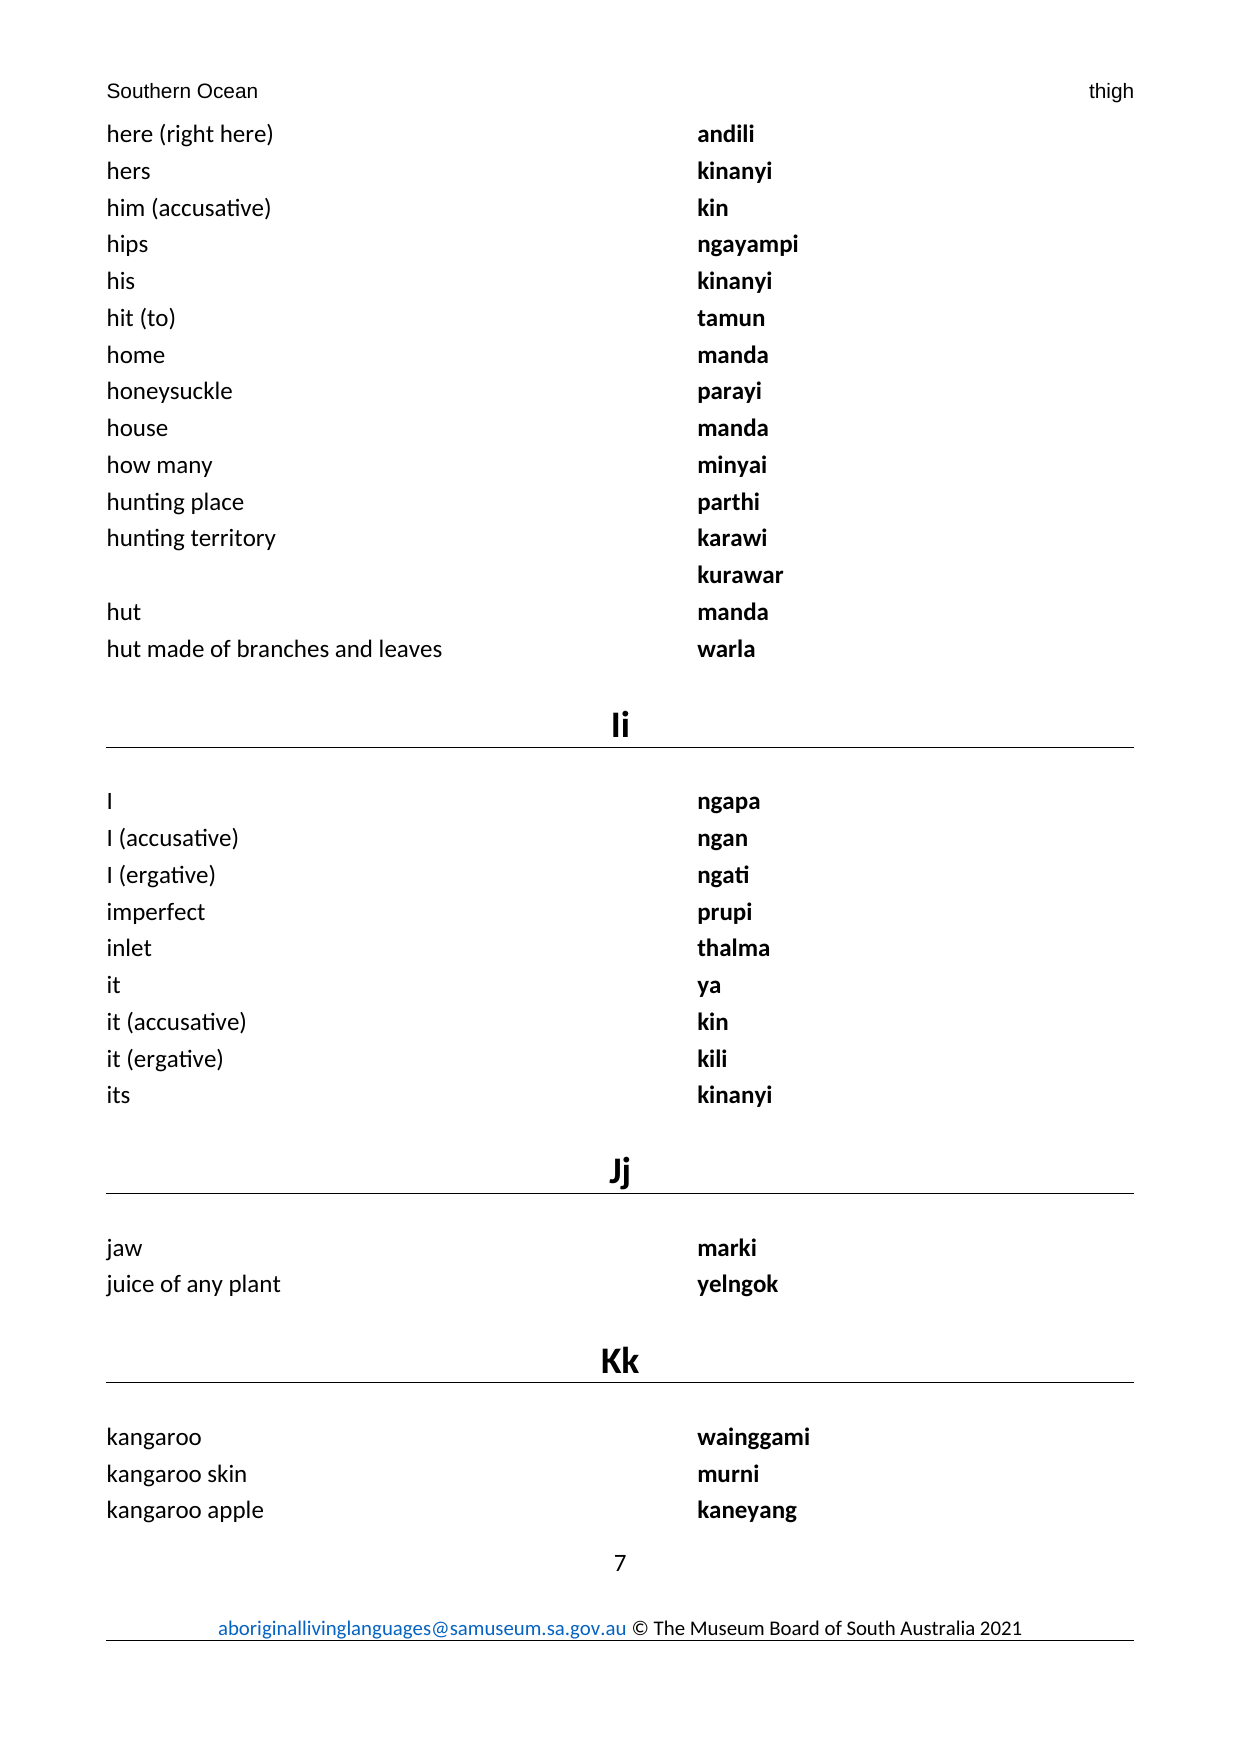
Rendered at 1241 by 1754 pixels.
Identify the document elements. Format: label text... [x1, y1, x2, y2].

text hunting territory karawi [106, 523, 1134, 553]
text hers kinanyi [106, 155, 1134, 185]
text house manda [106, 412, 1134, 443]
text it (accusative) kin [106, 1006, 1134, 1036]
text hut manda [106, 596, 1134, 627]
text it (ergative) kili [106, 1043, 1134, 1073]
text him (accusative) kin [106, 192, 1134, 222]
text hut made of branches and leaves warla [106, 633, 1134, 663]
title Kk [106, 1337, 1134, 1382]
text hit (to) tamun [106, 302, 1134, 332]
text I ngapa [106, 785, 1134, 816]
title Jj [106, 1147, 1134, 1193]
text home manda [106, 339, 1134, 369]
text juice of any plant yelngok [106, 1269, 1134, 1299]
text kangaroo apple kaneyang [106, 1494, 1134, 1525]
text I (accusative) ngan [106, 822, 1134, 853]
text his kinanyi [106, 265, 1134, 296]
text hips ngayampi [106, 228, 1134, 259]
text honeysuckle parayi [106, 376, 1134, 406]
text imperfect prupi [106, 896, 1134, 926]
text I (ergative) ngati [106, 859, 1134, 889]
text here (right here) andili [106, 118, 1134, 149]
text hunting place parthi [106, 486, 1134, 516]
text its kinanyi [106, 1079, 1134, 1110]
text how many minyai [106, 449, 1134, 479]
text jaw marki [106, 1232, 1134, 1262]
text kangaroo wainggami [106, 1421, 1134, 1452]
text inlet thalma [106, 932, 1134, 963]
text it ya [106, 969, 1134, 1000]
title Ii [106, 701, 1134, 747]
text kangaroo skin murni [106, 1458, 1134, 1488]
text kurawar [195, 559, 1134, 590]
